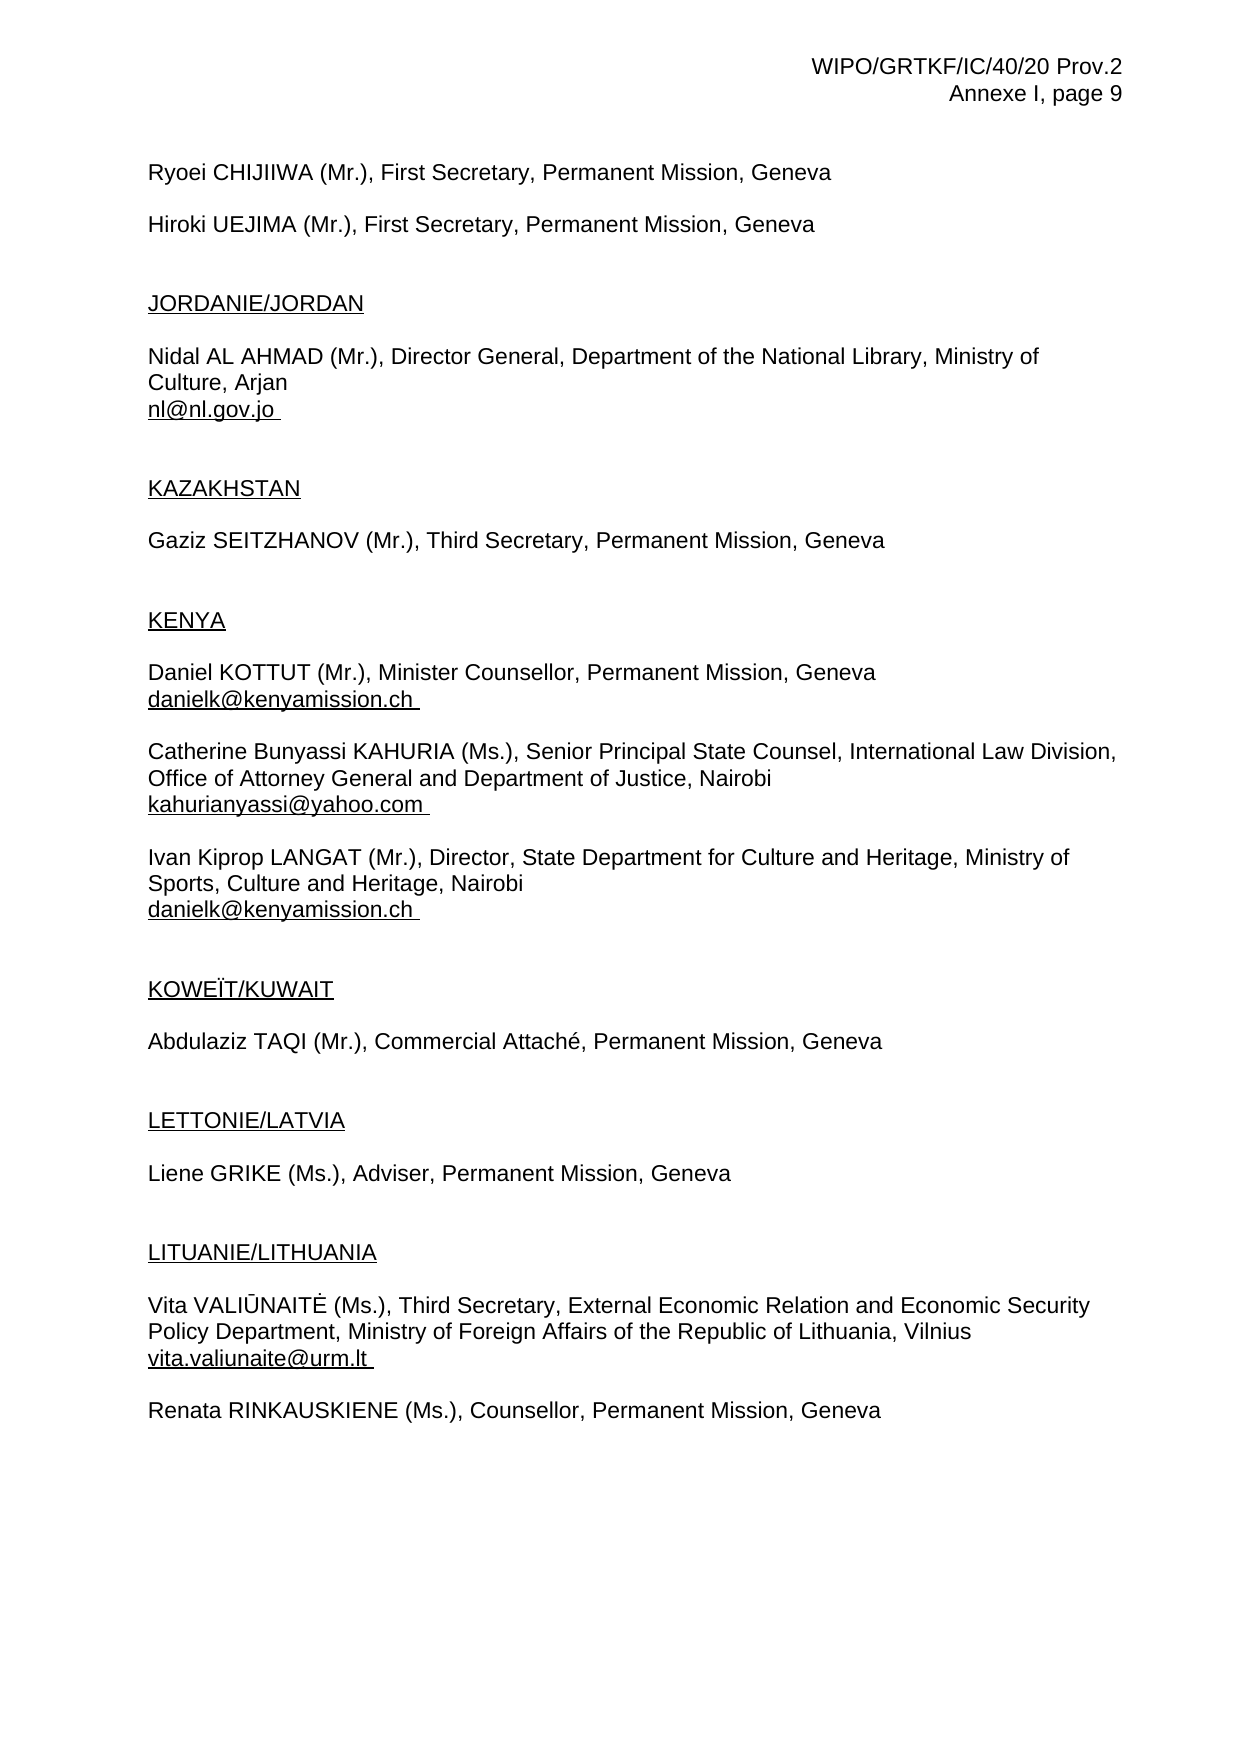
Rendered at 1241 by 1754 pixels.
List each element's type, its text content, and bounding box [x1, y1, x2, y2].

text Gaziz SEITZHANOV (Mr.), Third Secretary, Permanent Mission, Geneva [148, 527, 1122, 554]
text KAZAKHSTAN [148, 475, 1122, 501]
text vita.valiunaite@urm.lt [148, 1344, 1122, 1371]
text kahurianyassi@yahoo.com [148, 791, 1122, 817]
text danielk@kenyamission.ch [148, 686, 1122, 712]
text Liene GRIKE (Ms.), Adviser, Permanent Mission, Geneva [148, 1160, 1122, 1186]
text LITUANIE/LITHUANIA [148, 1239, 1122, 1265]
text Daniel KOTTUT (Mr.), Minister Counsellor, Permanent Mission, Geneva [148, 659, 1122, 686]
text KOWEÏT/KUWAIT [148, 976, 1122, 1002]
text JORDANIE/JORDAN [148, 290, 1122, 317]
text danielk@kenyamission.ch [148, 896, 1122, 923]
text Nidal AL AHMAD (Mr.), Director General, Department of the National Library, Ministry of Culture, Arjan [148, 343, 1122, 396]
text Abdulaziz TAQI (Mr.), Commercial Attaché, Permanent Mission, Geneva [148, 1028, 1122, 1054]
text Hiroki UEJIMA (Mr.), First Secretary, Permanent Mission, Geneva [148, 211, 1122, 238]
text Renata RINKAUSKIENE (Ms.), Counsellor, Permanent Mission, Geneva [148, 1397, 1122, 1423]
text LETTONIE/LATVIA [148, 1107, 1122, 1134]
text KENYA [148, 607, 1122, 633]
text Ryoei CHIJIIWA (Mr.), First Secretary, Permanent Mission, Geneva [148, 158, 1122, 185]
text Ivan Kiprop LANGAT (Mr.), Director, State Department for Culture and Heritage, Ministry of Sports, Culture and Heritage, Nairobi [148, 844, 1122, 896]
text nl@nl.gov.jo [148, 396, 1122, 422]
text Vita VALIŪNAITĖ (Ms.), Third Secretary, External Economic Relation and Economic Security Policy Department, Ministry of Foreign Affairs of the Republic of Lithuania, Vilnius [148, 1292, 1122, 1344]
text Catherine Bunyassi KAHURIA (Ms.), Senior Principal State Counsel, International Law Division, Office of Attorney General and Department of Justice, Nairobi [148, 738, 1122, 791]
